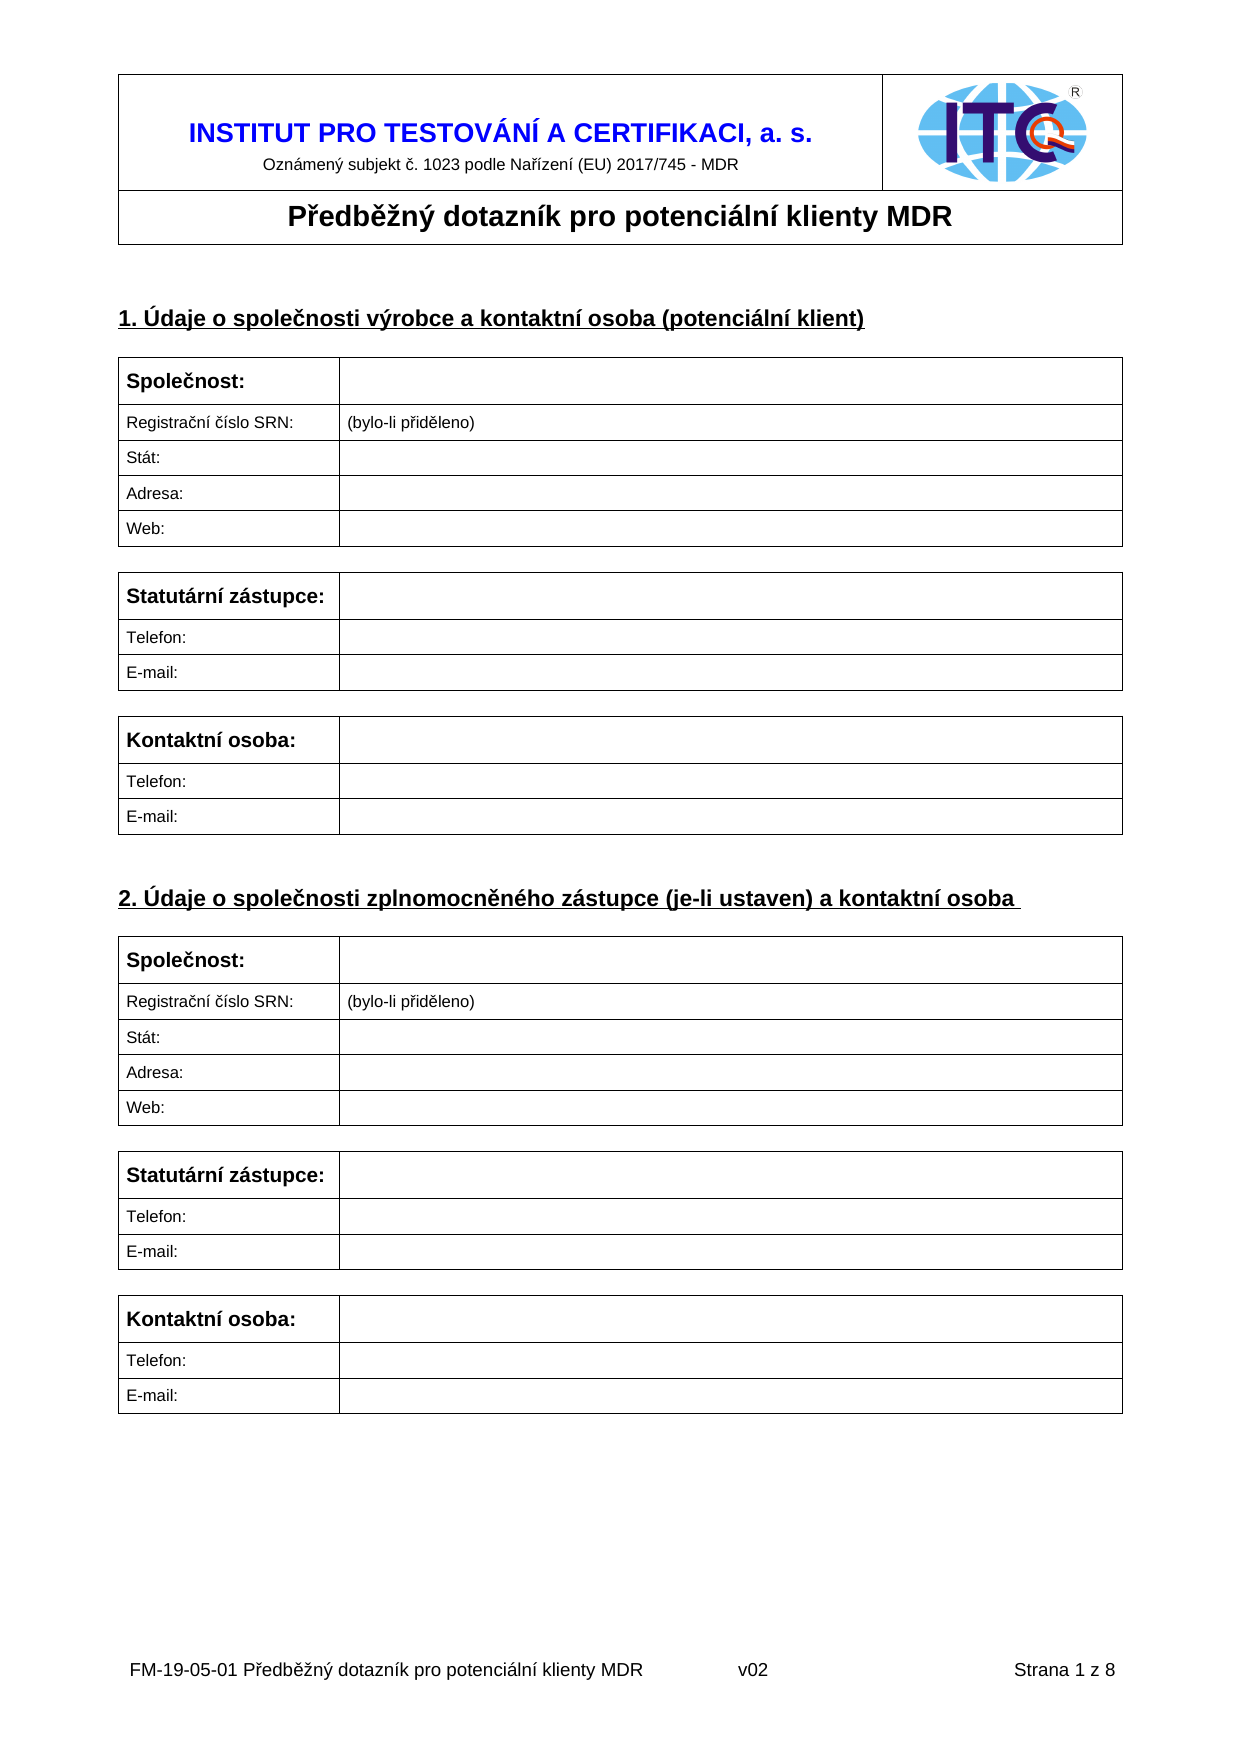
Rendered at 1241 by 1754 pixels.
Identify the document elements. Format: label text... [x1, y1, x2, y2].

table_cell [340, 1235, 1122, 1269]
table_header [340, 1152, 1122, 1198]
table_header [340, 1296, 1122, 1342]
table_cell [340, 1091, 1122, 1125]
table_cell Telefon: [119, 764, 339, 798]
table_cell Web: [119, 511, 339, 546]
table_cell Stát: [119, 1020, 339, 1054]
table_cell [340, 476, 1122, 510]
table_cell [340, 1020, 1122, 1054]
table_cell E-mail: [119, 1379, 339, 1413]
table_cell Web: [119, 1091, 339, 1125]
table_cell [340, 511, 1122, 546]
table_cell E-mail: [119, 655, 339, 690]
table_cell E-mail: [119, 799, 339, 834]
table_cell Adresa: [119, 1055, 339, 1089]
table_header [340, 573, 1122, 619]
table_cell E-mail: [119, 1235, 339, 1269]
table_cell Registrační číslo SRN: [119, 405, 339, 439]
table_cell [340, 441, 1122, 475]
table_cell Telefon: [119, 1343, 339, 1377]
table_cell [340, 799, 1122, 834]
table_cell [340, 1379, 1122, 1413]
text 1. Údaje o společnosti výrobce a kontaktní osoba (potenciální klient) [118, 305, 1137, 332]
table_cell [340, 1343, 1122, 1377]
table_cell [340, 764, 1122, 798]
table_cell (bylo-li přiděleno) [340, 984, 1122, 1019]
table_header [340, 358, 1122, 404]
table_cell Registrační číslo SRN: [119, 984, 339, 1019]
table_cell [340, 620, 1122, 654]
table_header Společnost: [119, 937, 339, 983]
table_cell [340, 655, 1122, 690]
table_header Společnost: [119, 358, 339, 404]
table_header [340, 937, 1122, 983]
table_cell Stát: [119, 441, 339, 475]
table_header Kontaktní osoba: [119, 717, 339, 763]
table_cell [340, 1055, 1122, 1089]
table_header [340, 717, 1122, 763]
text 2. Údaje o společnosti zplnomocněného zástupce (je-li ustaven) a kontaktní osoba [118, 885, 1122, 911]
table_cell (bylo-li přiděleno) [340, 405, 1122, 439]
table_header Statutární zástupce: [119, 1152, 339, 1198]
table_cell Telefon: [119, 620, 339, 654]
table_cell Telefon: [119, 1199, 339, 1233]
table_cell [340, 1199, 1122, 1233]
table_header Kontaktní osoba: [119, 1296, 339, 1342]
table_header Statutární zástupce: [119, 573, 339, 619]
table_cell Adresa: [119, 476, 339, 510]
